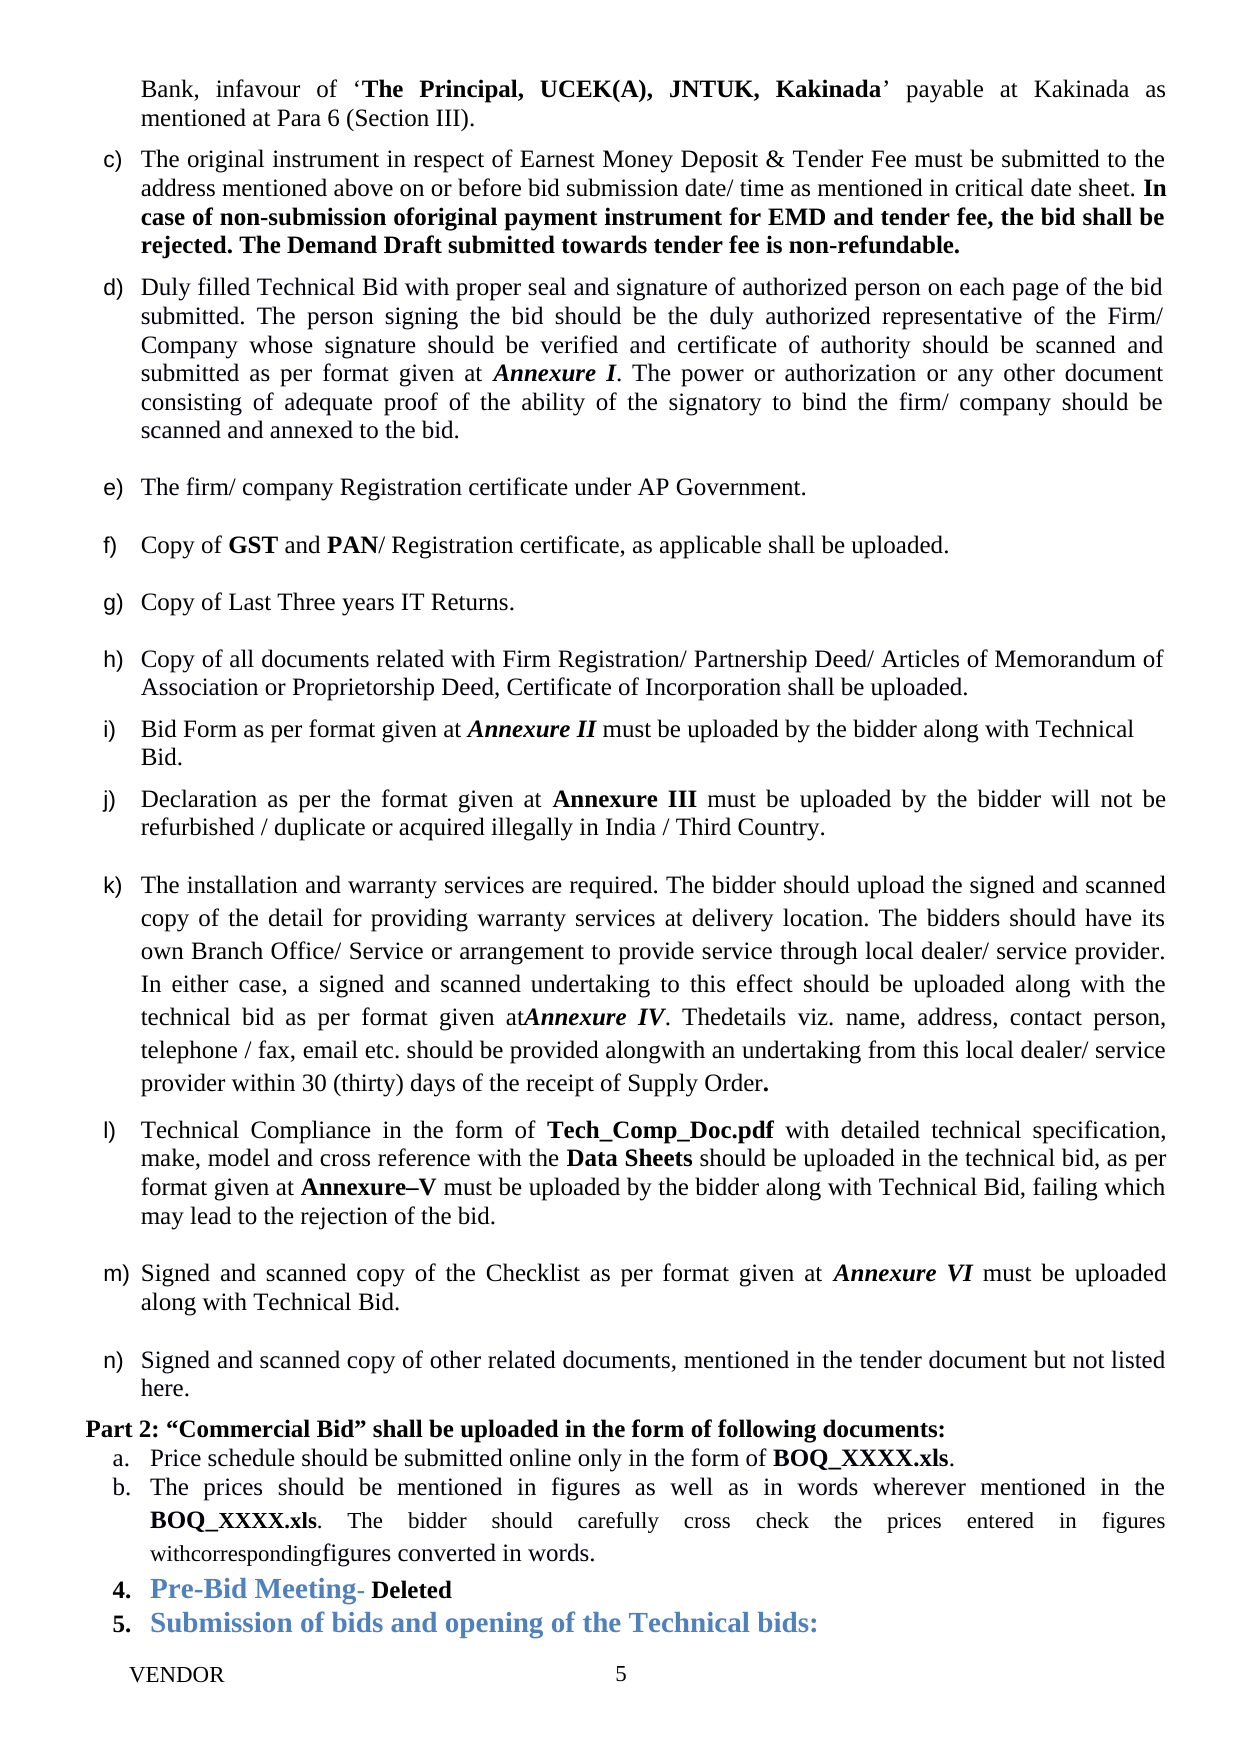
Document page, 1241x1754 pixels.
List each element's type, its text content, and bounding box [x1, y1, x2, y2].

list Pre-Bid Meeting- Deleted [112, 1571, 1167, 1605]
list Technical Compliance in the form of Tech_Comp_Doc.pdf with detailed technical specification, make, model and cross reference with the Data Sheets should be uploaded in the technical bid, as per format given at Annexure–V must be uploaded by the bidder along with Technical Bid, failing which may lead to the rejection of the bid. [103, 1115, 1167, 1230]
list The firm/ company Registration certificate under AP Government. [103, 473, 1164, 501]
list Copy of Last Three years IT Returns. [103, 587, 1167, 616]
list Submission of bids and opening of the Technical bids: [112, 1605, 1167, 1638]
list Signed and scanned copy of other related documents, mentioned in the tender document but not listed here. [103, 1345, 1167, 1402]
list Declaration as per the format given at Annexure III must be uploaded by the bidder will not be refurbished / duplicate or acquired illegally in India / Third Country. [103, 784, 1167, 841]
list Price schedule should be submitted online only in the form of BOQ_XXXX.xls. [112, 1443, 1167, 1472]
list Copy of GST and PAN/ Registration certificate, as applicable shall be uploaded. [103, 530, 1167, 558]
list Duly filled Technical Bid with proper seal and signature of authorized person on each page of the bid submitted. The person signing the bid should be the duly authorized representative of the Firm/ Company whose signature should be verified and certificate of authority should be scanned and submitted as per format given at Annexure I. The power or authorization or any other document consisting of adequate proof of the ability of the signatory to bind the firm/ company should be scanned and annexed to the bid. [103, 273, 1164, 444]
list Bid Form as per format given at Annexure II must be uploaded by the bidder along with Technical Bid. [103, 715, 1164, 771]
list The installation and warranty services are required. The bidder should upload the signed and scanned copy of the detail for providing warranty services at delivery location. The bidders should have its own Branch Office/ Service or arrangement to provide service through local dealer/ service provider. In either case, a signed and scanned undertaking to this effect should be uploaded along with the technical bid as per format given atAnnexure IV. Thedetails viz. name, address, contact person, telephone / fax, email etc. should be provided alongwith an undertaking from this local dealer/ service provider within 30 (thirty) days of the receipt of Supply Order. [103, 870, 1167, 1097]
list Copy of all documents related with Firm Registration/ Partnership Deed/ Articles of Memorandum of Association or Proprietorship Deed, Certificate of Incorporation shall be uploaded. [103, 645, 1164, 701]
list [103, 75, 1167, 132]
list The original instrument in respect of Earnest Money Deposit & Tender Fee must be submitted to the address mentioned above on or before bid submission date/ time as mentioned in critical date sheet. In case of non-submission oforiginal payment instrument for EMD and tender fee, the bid shall be rejected. The Demand Draft submitted towards tender fee is non-refundable. [103, 145, 1167, 259]
text Part 2: “Commercial Bid” shall be uploaded in the form of following documents: [85, 1414, 1167, 1443]
list Signed and scanned copy of the Checklist as per format given at Annexure VI must be uploaded along with Technical Bid. [103, 1258, 1167, 1316]
list The prices should be mentioned in figures as well as in words wherever mentioned in the BOQ_XXXX.xls. The bidder should carefully cross check the prices entered in figures withcorrespondingfigures converted in words. [112, 1472, 1167, 1567]
